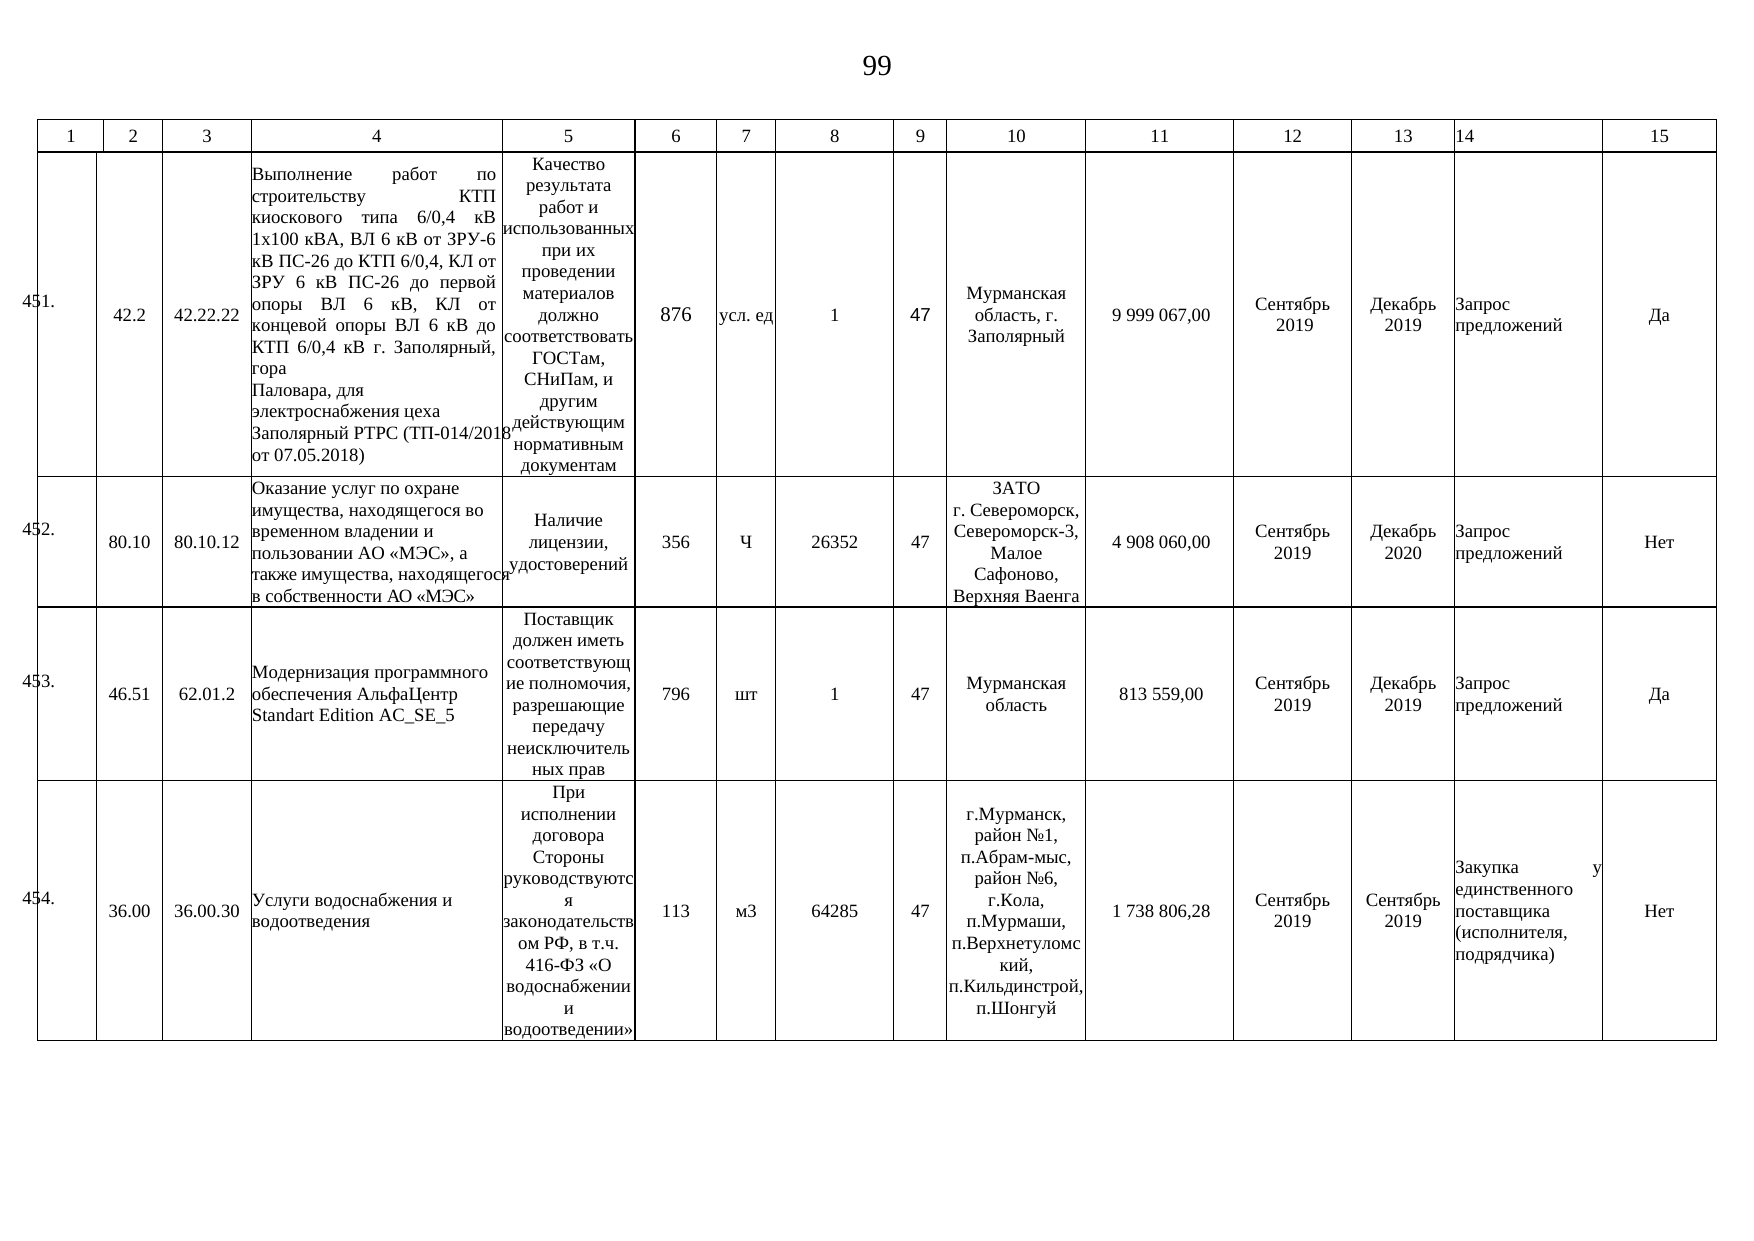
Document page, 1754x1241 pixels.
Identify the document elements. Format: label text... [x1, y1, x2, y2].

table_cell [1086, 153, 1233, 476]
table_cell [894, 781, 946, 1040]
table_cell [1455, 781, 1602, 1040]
table_header 13 [1352, 120, 1454, 151]
table_header 11 [1086, 120, 1233, 151]
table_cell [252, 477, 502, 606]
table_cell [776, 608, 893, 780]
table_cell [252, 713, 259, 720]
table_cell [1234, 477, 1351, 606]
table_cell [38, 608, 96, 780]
table_header 4 [252, 120, 502, 151]
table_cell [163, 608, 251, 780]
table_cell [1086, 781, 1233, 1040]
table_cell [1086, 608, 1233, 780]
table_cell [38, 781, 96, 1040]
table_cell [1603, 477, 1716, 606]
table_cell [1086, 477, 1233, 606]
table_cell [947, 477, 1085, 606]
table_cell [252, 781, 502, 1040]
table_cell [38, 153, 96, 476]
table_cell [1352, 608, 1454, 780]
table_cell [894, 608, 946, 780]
table_header 14 [1455, 120, 1602, 151]
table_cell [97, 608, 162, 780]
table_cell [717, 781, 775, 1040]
table_header 2 [104, 120, 162, 151]
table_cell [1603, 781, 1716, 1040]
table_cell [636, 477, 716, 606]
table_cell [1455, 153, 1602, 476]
table_header 10 [947, 120, 1085, 151]
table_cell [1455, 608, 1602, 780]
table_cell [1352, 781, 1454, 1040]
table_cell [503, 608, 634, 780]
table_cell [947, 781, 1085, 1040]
table_header 3 [163, 120, 251, 151]
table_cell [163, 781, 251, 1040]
table_header 9 [894, 120, 946, 151]
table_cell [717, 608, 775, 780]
table_header 15 [1603, 120, 1716, 151]
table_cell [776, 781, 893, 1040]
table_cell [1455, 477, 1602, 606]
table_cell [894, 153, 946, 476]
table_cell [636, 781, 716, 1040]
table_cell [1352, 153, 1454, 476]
table_header 7 [717, 120, 775, 151]
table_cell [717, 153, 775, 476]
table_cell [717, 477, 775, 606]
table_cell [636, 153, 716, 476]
table_header 1 [38, 120, 103, 151]
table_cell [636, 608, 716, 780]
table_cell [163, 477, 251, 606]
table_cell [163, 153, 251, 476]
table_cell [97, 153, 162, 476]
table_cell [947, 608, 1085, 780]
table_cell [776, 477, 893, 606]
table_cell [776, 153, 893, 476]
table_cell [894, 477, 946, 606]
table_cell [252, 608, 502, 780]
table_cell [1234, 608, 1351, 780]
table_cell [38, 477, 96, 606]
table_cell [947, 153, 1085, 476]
table_header 12 [1234, 120, 1351, 151]
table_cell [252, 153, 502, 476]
table_header 8 [776, 120, 893, 151]
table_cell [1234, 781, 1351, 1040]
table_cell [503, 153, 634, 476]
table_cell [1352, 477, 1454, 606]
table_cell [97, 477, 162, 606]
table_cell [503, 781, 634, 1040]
table_header 6 [636, 120, 716, 151]
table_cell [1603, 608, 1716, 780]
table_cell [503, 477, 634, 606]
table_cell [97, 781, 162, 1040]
table_header 5 [503, 120, 634, 151]
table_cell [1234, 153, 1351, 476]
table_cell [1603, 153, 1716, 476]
